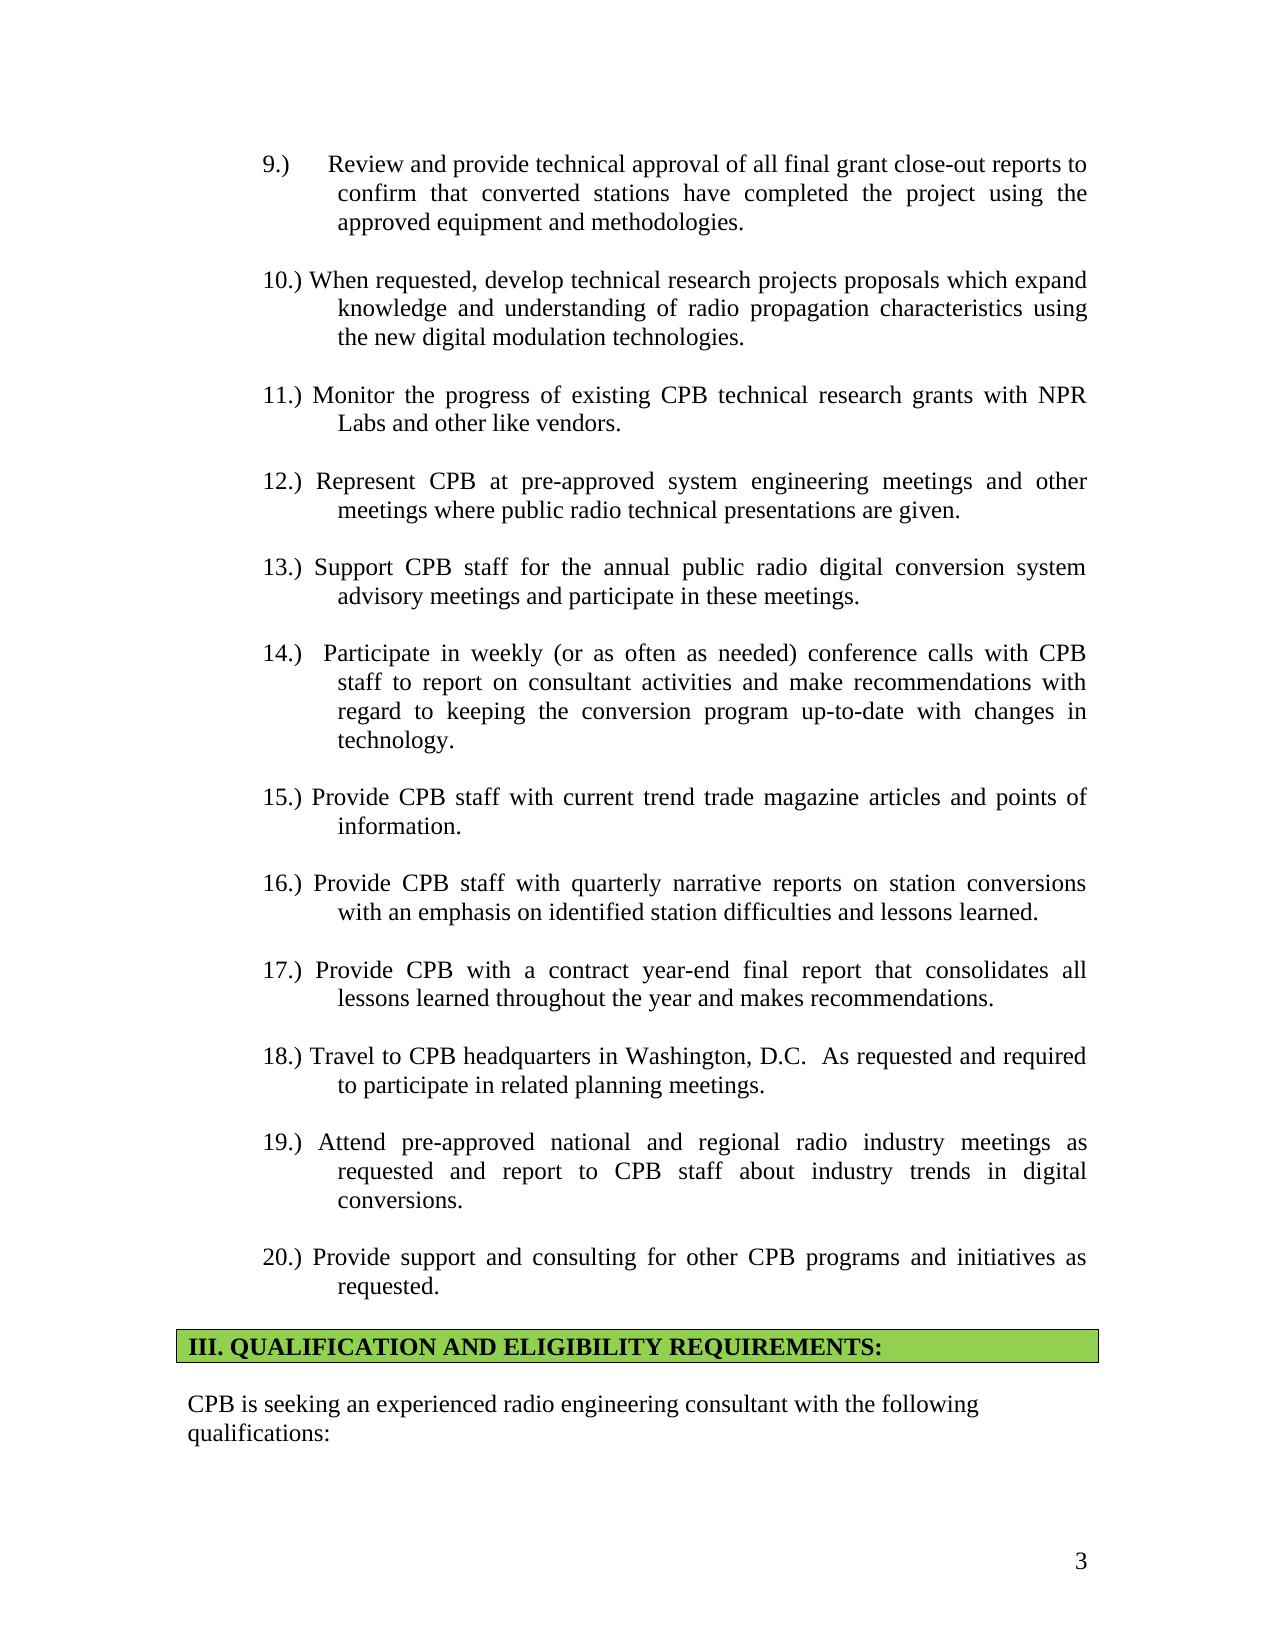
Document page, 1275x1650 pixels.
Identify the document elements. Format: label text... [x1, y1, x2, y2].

text 16.) Provide CPB staff with quarterly narrative reports on station conversions with an emphasis on identified station difficulties and lessons learned. [262, 868, 1088, 926]
text 20.) Provide support and consulting for other CPB programs and initiatives as requested. [262, 1242, 1088, 1300]
text 19.) Attend pre-approved national and regional radio industry meetings as requested and report to CPB staff about industry trends in digital conversions. [262, 1127, 1088, 1213]
text 17.) Provide CPB with a contract year-end final report that consolidates all lessons learned throughout the year and makes recommendations. [262, 955, 1088, 1012]
text 9.) Review and provide technical approval of all final grant close-out reports to confirm that converted stations have completed the project using the approved equipment and methodologies. [262, 149, 1088, 236]
text 15.) Provide CPB staff with current trend trade magazine articles and points of information. [262, 782, 1088, 840]
text 11.) Monitor the progress of existing CPB technical research grants with NPR Labs and other like vendors. [262, 380, 1088, 437]
text 12.) Represent CPB at pre-approved system engineering meetings and other meetings where public radio technical presentations are given. [262, 466, 1088, 523]
text CPB is seeking an experienced radio engineering consultant with the following qualifications: [187, 1389, 1051, 1446]
text 18.) Travel to CPB headquarters in Washington, D.C. As requested and required to participate in related planning meetings. [262, 1041, 1088, 1098]
text 14.) Participate in weekly (or as often as needed) conference calls with CPB staff to report on consultant activities and make recommendations with regard to keeping the conversion program up-to-date with changes in technology. [262, 638, 1088, 753]
text 13.) Support CPB staff for the annual public radio digital conversion system advisory meetings and participate in these meetings. [262, 552, 1088, 610]
text 10.) When requested, develop technical research projects proposals which expand knowledge and understanding of radio propagation characteristics using the new digital modulation technologies. [262, 265, 1088, 351]
